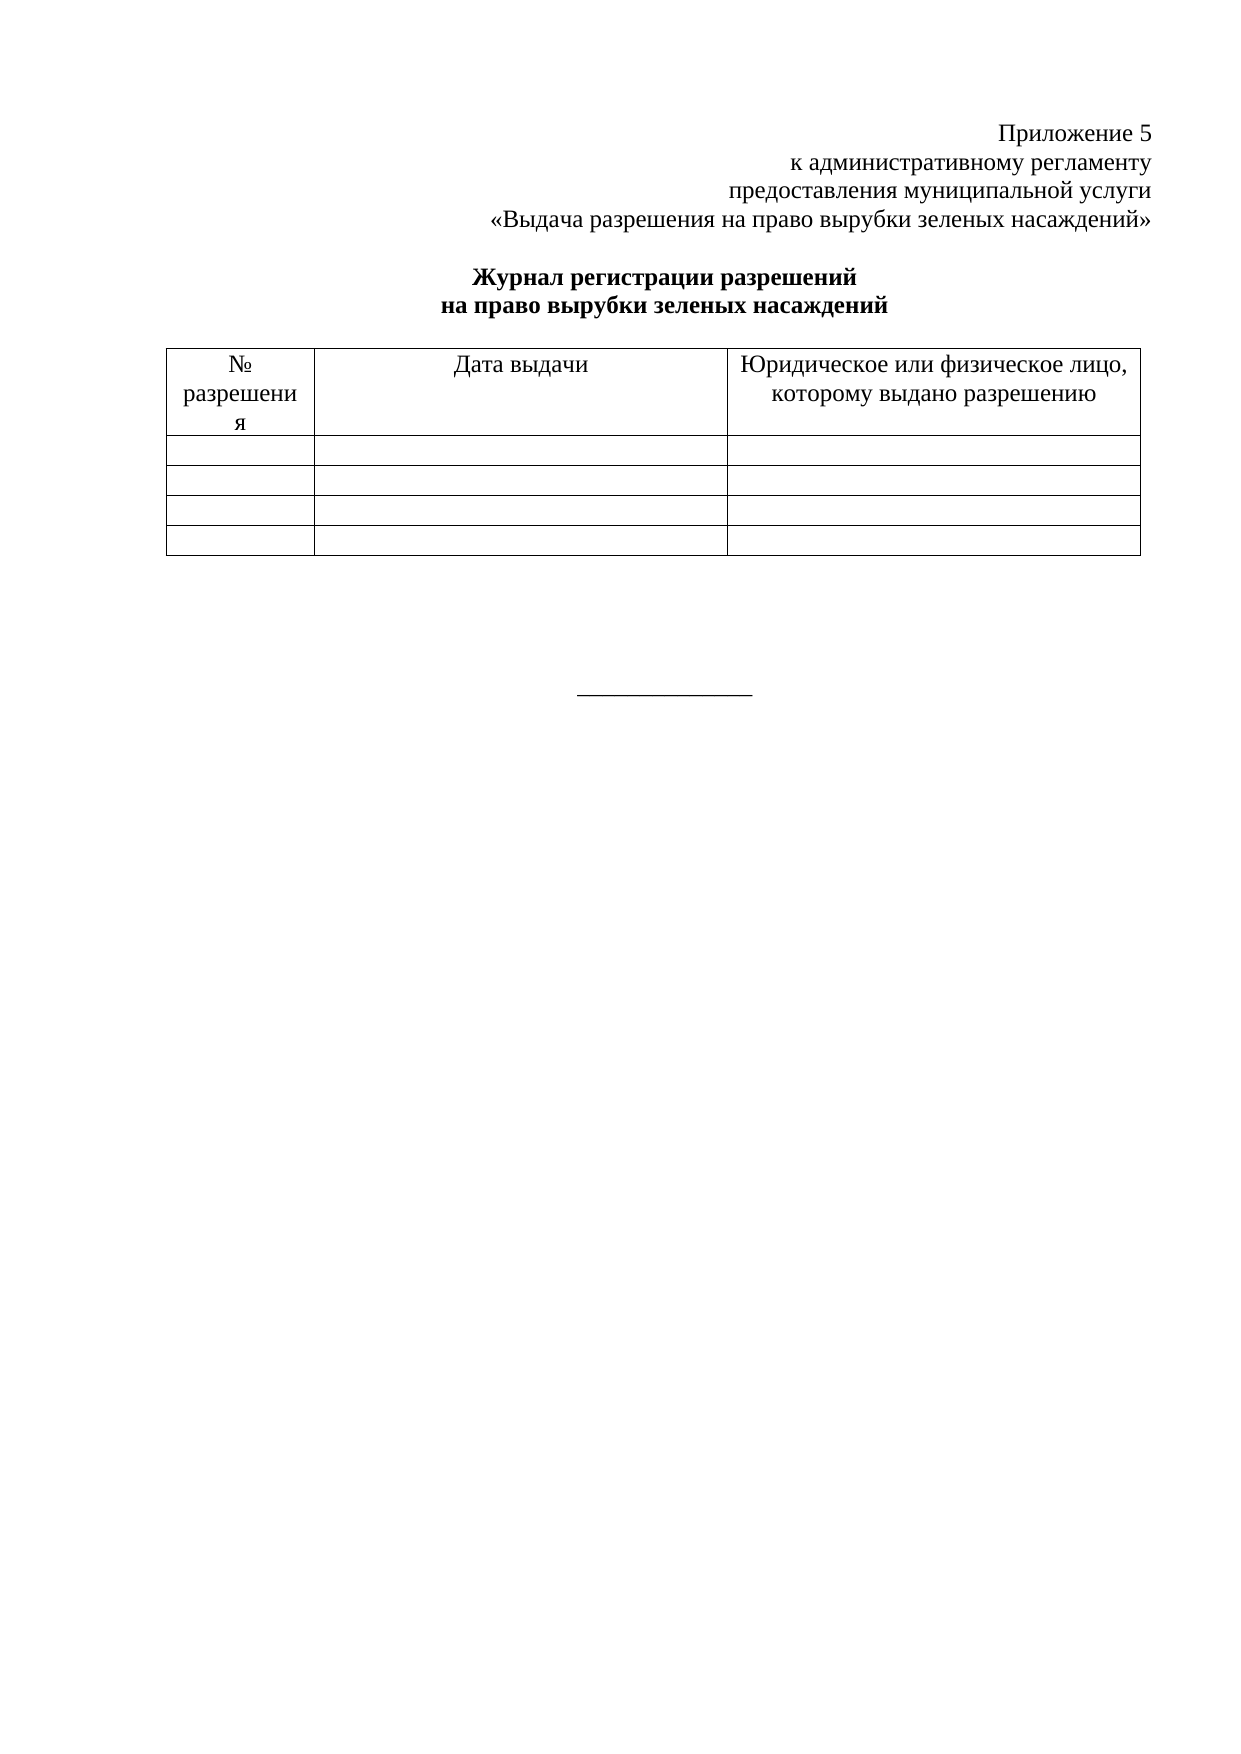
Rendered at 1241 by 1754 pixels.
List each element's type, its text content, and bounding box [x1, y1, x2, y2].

table_cell [167, 436, 314, 465]
table_header Юридическое или физическое лицо, которому выдано разрешению [728, 349, 1140, 435]
text предоставления муниципальной услуги [679, 176, 1152, 204]
text к административному регламенту [679, 147, 1152, 176]
text «Выдача разрешения на право вырубки зеленых насаждений» [177, 204, 1152, 233]
table_cell [315, 466, 727, 495]
table_cell [728, 526, 1140, 554]
table_cell [167, 526, 314, 554]
table_cell [315, 496, 727, 525]
text на право вырубки зеленых насаждений [177, 291, 1152, 319]
table_header № разрешения [167, 349, 314, 435]
text Журнал регистрации разрешений [177, 262, 1152, 291]
table_cell [315, 436, 727, 465]
table_cell [728, 496, 1140, 525]
table_cell [167, 496, 314, 525]
table_cell [728, 436, 1140, 465]
table_cell [728, 466, 1140, 495]
text Приложение 5 [679, 118, 1152, 147]
table_cell [315, 526, 727, 554]
table_header Дата выдачи [315, 349, 727, 435]
table_cell [167, 466, 314, 495]
text ______________ [177, 671, 1152, 699]
